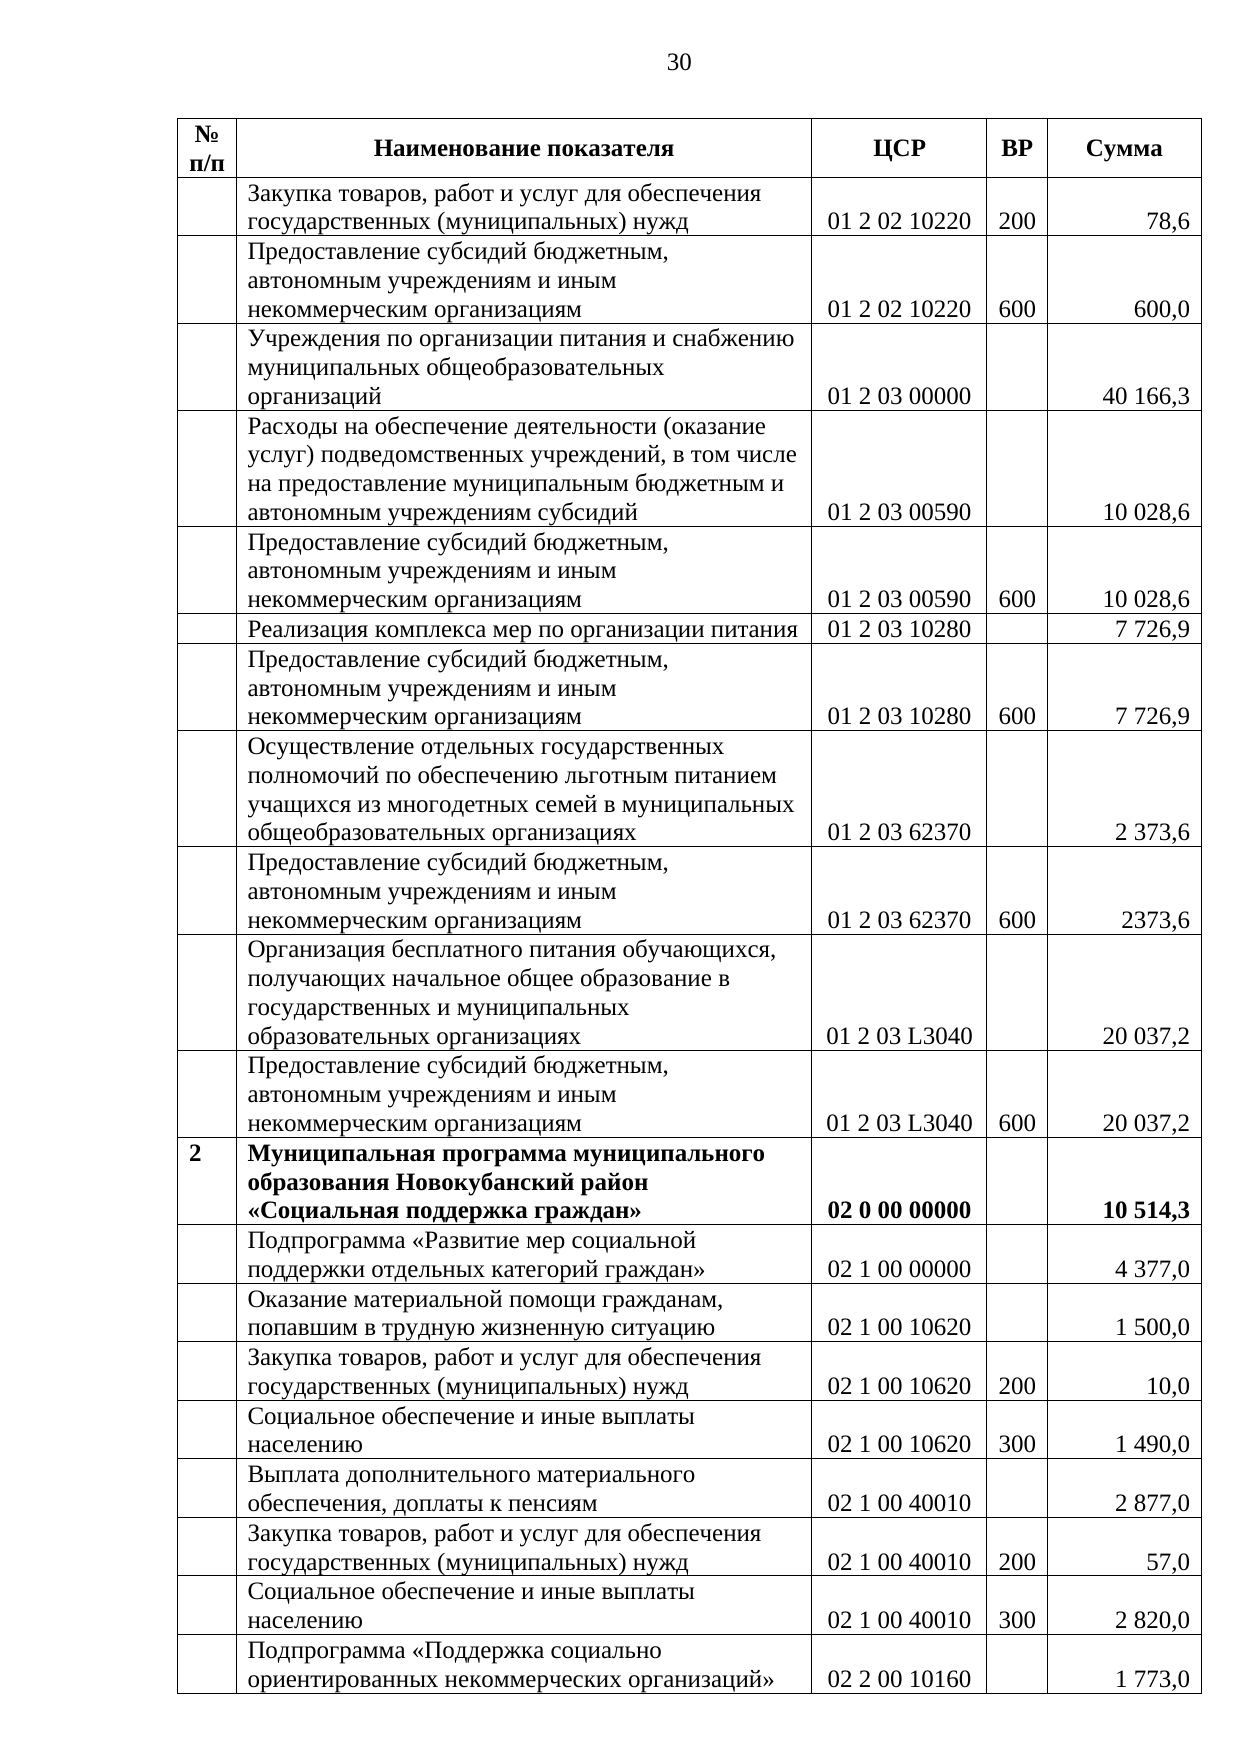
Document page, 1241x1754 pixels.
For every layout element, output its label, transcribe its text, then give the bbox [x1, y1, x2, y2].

table_cell [178, 644, 236, 730]
table_cell 200 [987, 178, 1047, 235]
table_cell 01 2 03 L3040 [812, 1051, 986, 1137]
table_cell Социальное обеспечение и иные выплаты населению [237, 1401, 811, 1458]
table_header № п/п [178, 119, 236, 177]
table_cell 20 037,2 [1048, 935, 1201, 1049]
table_cell [178, 1635, 236, 1692]
table_cell Закупка товаров, работ и услуг для обеспечения государственных (муниципальных) нужд [237, 1342, 811, 1400]
table_cell 01 2 03 10280 [812, 644, 986, 730]
table_cell 600 [987, 236, 1047, 322]
table_cell [987, 935, 1047, 1049]
table_cell 02 1 00 40010 [812, 1459, 986, 1517]
table_cell 02 1 00 40010 [812, 1576, 986, 1634]
table_cell 4 377,0 [1048, 1225, 1201, 1283]
table_cell 01 2 03 L3040 [812, 935, 986, 1049]
table_cell Предоставление субсидий бюджетным, автономным учреждениям и иным некоммерческим организациям [237, 847, 811, 933]
table_cell 02 1 00 40010 [812, 1518, 986, 1575]
table_cell [178, 411, 236, 526]
table_cell [178, 1518, 236, 1575]
table_cell 10,0 [1048, 1342, 1201, 1400]
table_cell 01 2 02 10220 [812, 178, 986, 235]
table_cell [987, 1459, 1047, 1517]
table_cell Предоставление субсидий бюджетным, автономным учреждениям и иным некоммерческим организациям [237, 644, 811, 730]
table_cell 1 490,0 [1048, 1401, 1201, 1458]
table_cell 01 2 03 00000 [812, 324, 986, 410]
table_cell 01 2 03 62370 [812, 731, 986, 846]
table_cell 40 166,3 [1048, 324, 1201, 410]
table_cell Оказание материальной помощи гражданам, попавшим в трудную жизненную ситуацию [237, 1284, 811, 1341]
table_cell 1 773,0 [1048, 1635, 1201, 1692]
table_cell 01 2 02 10220 [812, 236, 986, 322]
table_cell 200 [987, 1342, 1047, 1400]
table_cell 02 1 00 10620 [812, 1342, 986, 1400]
table_cell Социальное обеспечение и иные выплаты населению [237, 1576, 811, 1634]
table_cell 1 500,0 [1048, 1284, 1201, 1341]
table_cell Подпрограмма «Поддержка социально ориентированных некоммерческих организаций» [237, 1635, 811, 1692]
table_cell Учреждения по организации питания и снабжению муниципальных общеобразовательных организаций [237, 324, 811, 410]
table_cell Подпрограмма «Развитие мер социальной поддержки отдельных категорий граждан» [237, 1225, 811, 1283]
table_cell [987, 614, 1047, 643]
table_cell [987, 1635, 1047, 1692]
table_cell 2373,6 [1048, 847, 1201, 933]
table_cell Осуществление отдельных государственных полномочий по обеспечению льготным питанием учащихся из многодетных семей в муниципальных общеобразовательных организациях [237, 731, 811, 846]
table_cell Реализация комплекса мер по организации питания [237, 614, 811, 643]
table_cell [178, 935, 236, 1049]
table_cell [178, 1576, 236, 1634]
table_cell [178, 1459, 236, 1517]
table_cell Муниципальная программа муниципального образования Новокубанский район «Социальная поддержка граждан» [237, 1138, 811, 1224]
table_cell [987, 324, 1047, 410]
table_cell Закупка товаров, работ и услуг для обеспечения государственных (муниципальных) нужд [237, 178, 811, 235]
table_header Наименование показателя [237, 119, 811, 177]
table_cell [178, 1284, 236, 1341]
table_cell Предоставление субсидий бюджетным, автономным учреждениям и иным некоммерческим организациям [237, 1051, 811, 1137]
table_cell [178, 1342, 236, 1400]
table_cell 300 [987, 1401, 1047, 1458]
table_cell 600 [987, 1051, 1047, 1137]
table_cell [987, 411, 1047, 526]
table_cell 600 [987, 527, 1047, 613]
table_cell 600 [987, 644, 1047, 730]
table_cell [987, 1138, 1047, 1224]
table_cell [178, 178, 236, 235]
table_cell [987, 731, 1047, 846]
table_header ЦСР [812, 119, 986, 177]
table_cell [178, 847, 236, 933]
table_cell 57,0 [1048, 1518, 1201, 1575]
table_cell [237, 236, 811, 322]
table_cell 200 [987, 1518, 1047, 1575]
table_cell [178, 614, 236, 643]
table_cell 01 2 03 00590 [812, 411, 986, 526]
table_cell 300 [987, 1576, 1047, 1634]
table_cell 01 2 03 62370 [812, 847, 986, 933]
table_cell [178, 1225, 236, 1283]
table_header ВР [987, 119, 1047, 177]
table_cell 01 2 03 10280 [812, 614, 986, 643]
table_cell 7 726,9 [1048, 614, 1201, 643]
table_cell 02 0 00 00000 [812, 1138, 986, 1224]
table_cell 600 [987, 847, 1047, 933]
table_cell [178, 1051, 236, 1137]
table_cell 2 373,6 [1048, 731, 1201, 846]
table_cell 02 2 00 10160 [812, 1635, 986, 1692]
table_header Сумма [1048, 119, 1201, 177]
table_cell 10 514,3 [1048, 1138, 1201, 1224]
table_cell Выплата дополнительного материального обеспечения, доплаты к пенсиям [237, 1459, 811, 1517]
table_cell 600,0 [1048, 236, 1201, 322]
table_cell 01 2 03 00590 [812, 527, 986, 613]
table_cell 10 028,6 [1048, 527, 1201, 613]
table_cell [178, 1401, 236, 1458]
table_cell 2 877,0 [1048, 1459, 1201, 1517]
table_cell 02 1 00 00000 [812, 1225, 986, 1283]
table_cell Организация бесплатного питания обучающихся, получающих начальное общее образование в государственных и муниципальных образовательных организациях [237, 935, 811, 1049]
table_cell Предоставление субсидий бюджетным, автономным учреждениям и иным некоммерческим организациям [237, 527, 811, 613]
table_cell 2 820,0 [1048, 1576, 1201, 1634]
table_cell [178, 731, 236, 846]
table_cell 20 037,2 [1048, 1051, 1201, 1137]
table_cell [178, 236, 236, 322]
table_cell 78,6 [1048, 178, 1201, 235]
table_cell [178, 324, 236, 410]
table_cell [178, 527, 236, 613]
table_cell [987, 1284, 1047, 1341]
table_cell 10 028,6 [1048, 411, 1201, 526]
table_cell 7 726,9 [1048, 644, 1201, 730]
table_cell 2 [178, 1138, 236, 1224]
table_cell Закупка товаров, работ и услуг для обеспечения государственных (муниципальных) нужд [237, 1518, 811, 1575]
table_cell 02 1 00 10620 [812, 1401, 986, 1458]
table_cell 02 1 00 10620 [812, 1284, 986, 1341]
table_cell [987, 1225, 1047, 1283]
